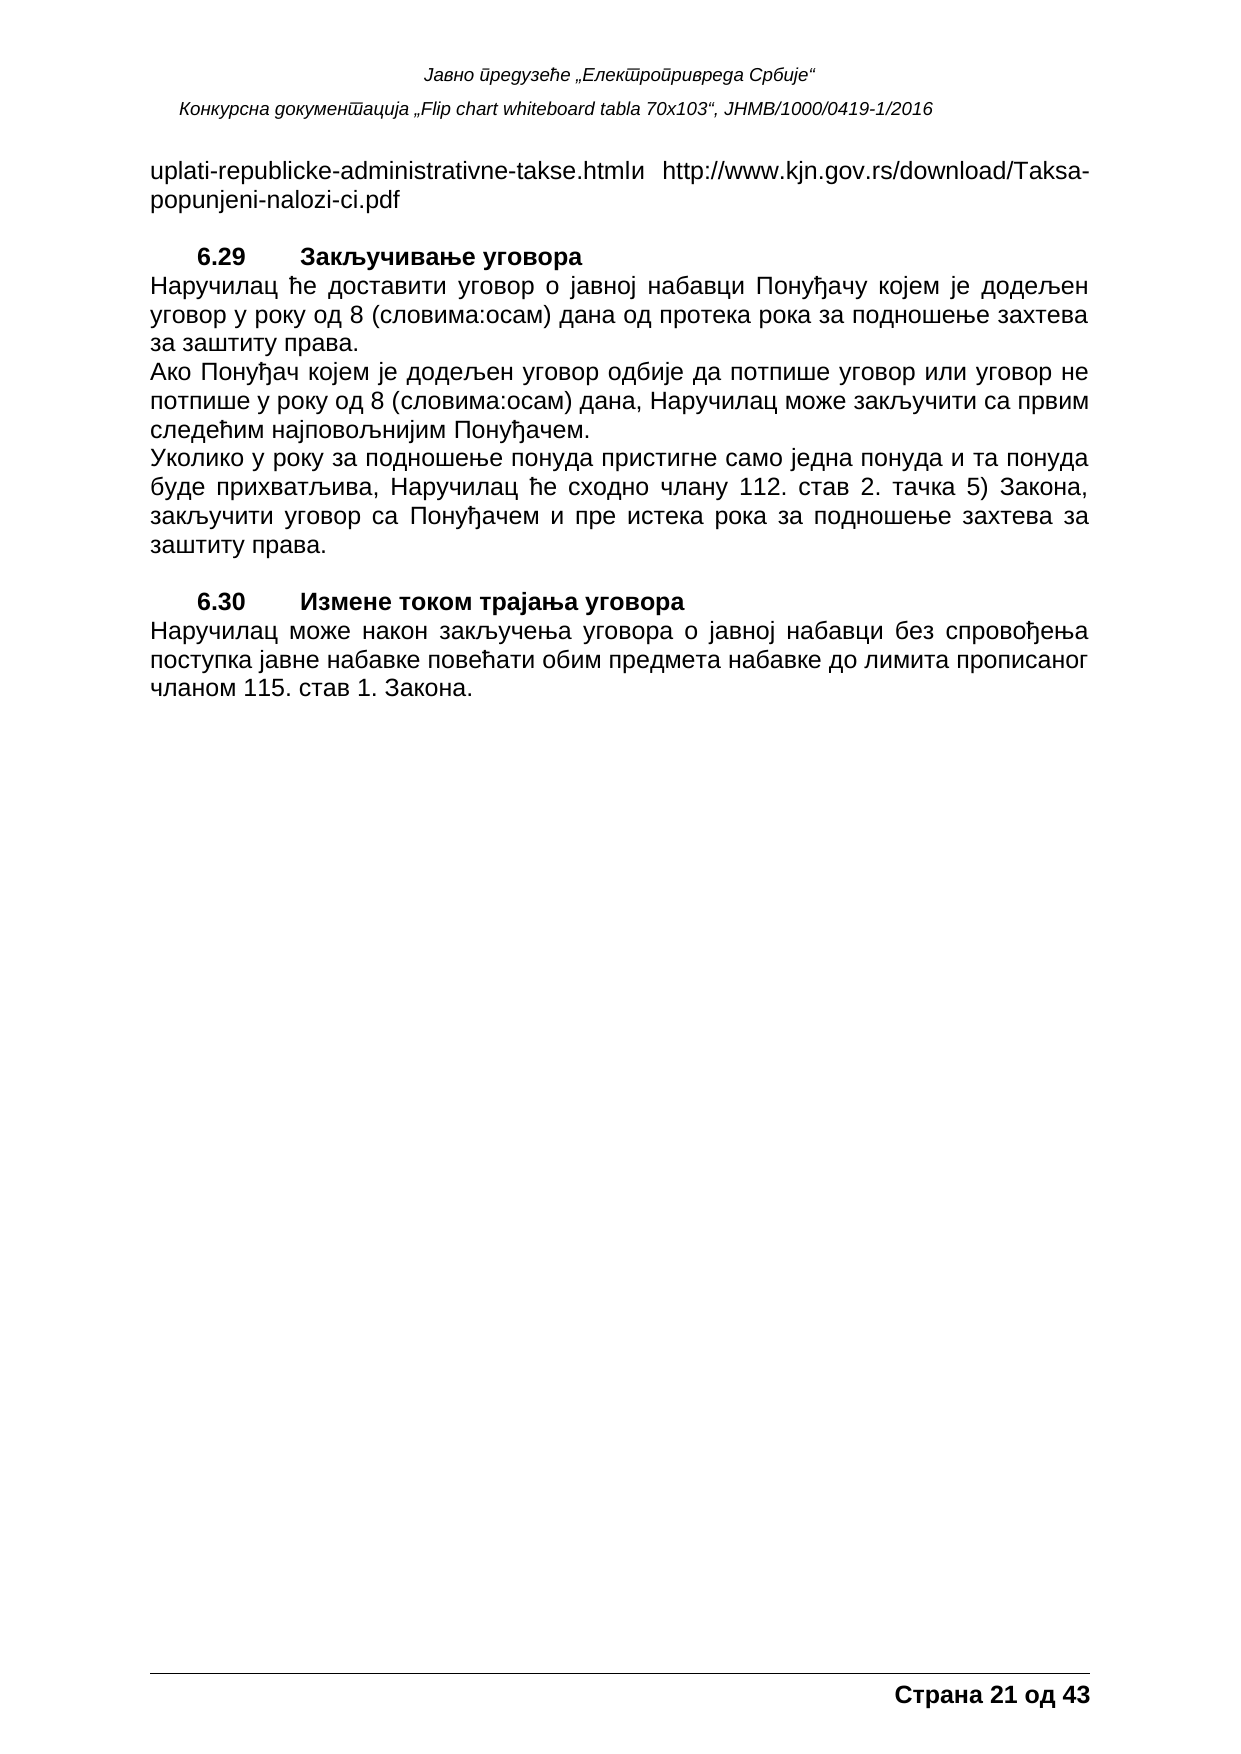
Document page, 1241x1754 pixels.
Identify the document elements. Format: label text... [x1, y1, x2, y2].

text Ако Понуђач којем је додељен уговор одбије да потпише уговор или уговор не потпише у року од 8 (словима:осам) дана, Наручилац може закључити са првим следећим најповољнијим Понуђачем. [150, 357, 1090, 443]
text Наручилац ће доставити уговор о јавној набавци Понуђачу којем је додељен уговор у року од 8 (словима:осам) дана од протека рока за подношење захтева за заштиту права. [150, 271, 1090, 357]
list Закључивање уговора [197, 242, 1090, 271]
text Наручилац може након закључења уговора о јавној набавци без спровођења поступка јавне набавке повећати обим предмета набавке до лимита прописаног чланом 115. став 1. Закона. [150, 616, 1090, 702]
list Измене током трајања уговора [197, 587, 1090, 616]
text Уколико у року за подношење понуда пристигне само једна понуда и та понуда буде прихватљива, Наручилац ће сходно члану 112. став 2. тачка 5) Закона, закључити уговор са Понуђачем и пре истека рока за подношење захтева за заштиту права. [150, 443, 1090, 558]
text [150, 156, 1090, 213]
